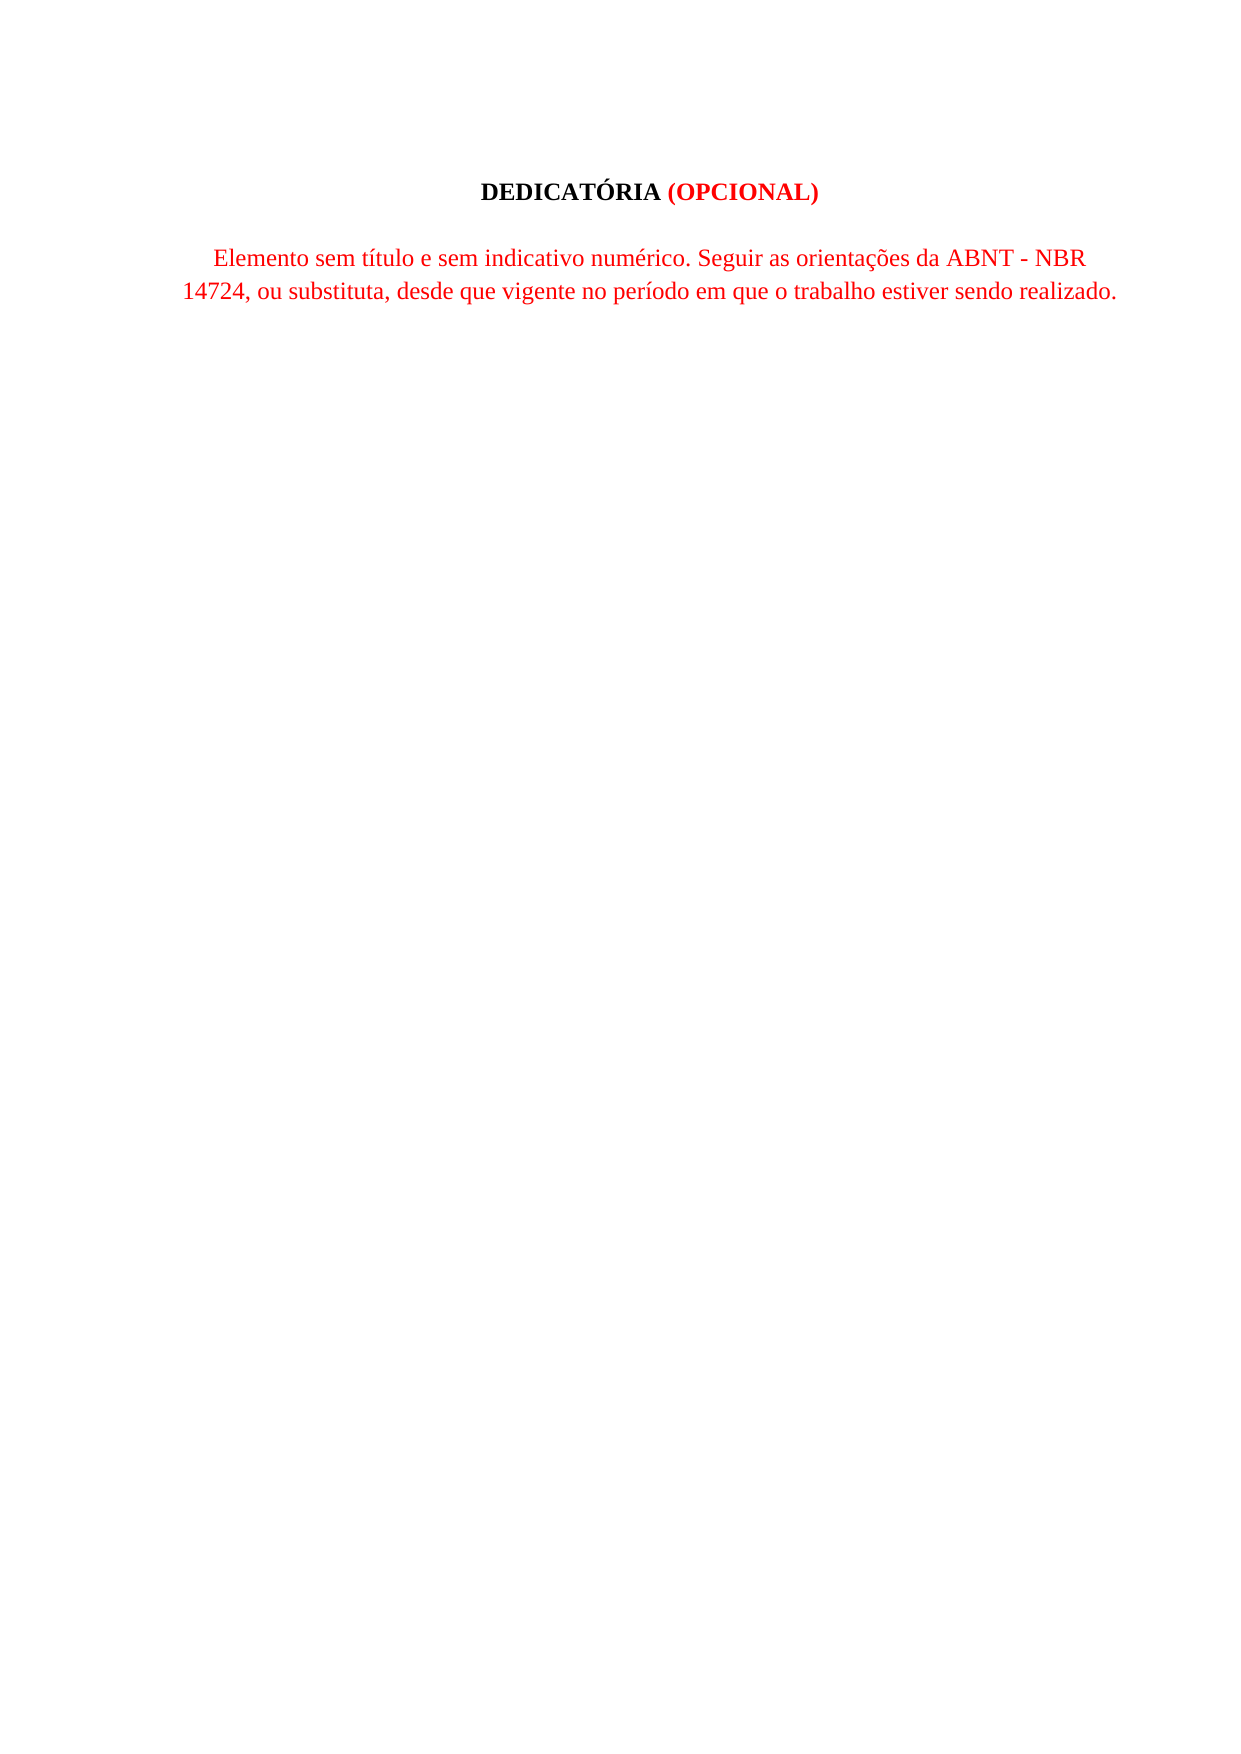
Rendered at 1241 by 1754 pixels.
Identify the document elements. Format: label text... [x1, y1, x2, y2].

text Elemento sem título e sem indicativo numérico. Seguir as orientações da ABNT - NBR 14724, ou substituta, desde que vigente no período em que o trabalho estiver sendo realizado. [177, 243, 1122, 305]
text DEDICATÓRIA (OPCIONAL) [177, 177, 1122, 206]
